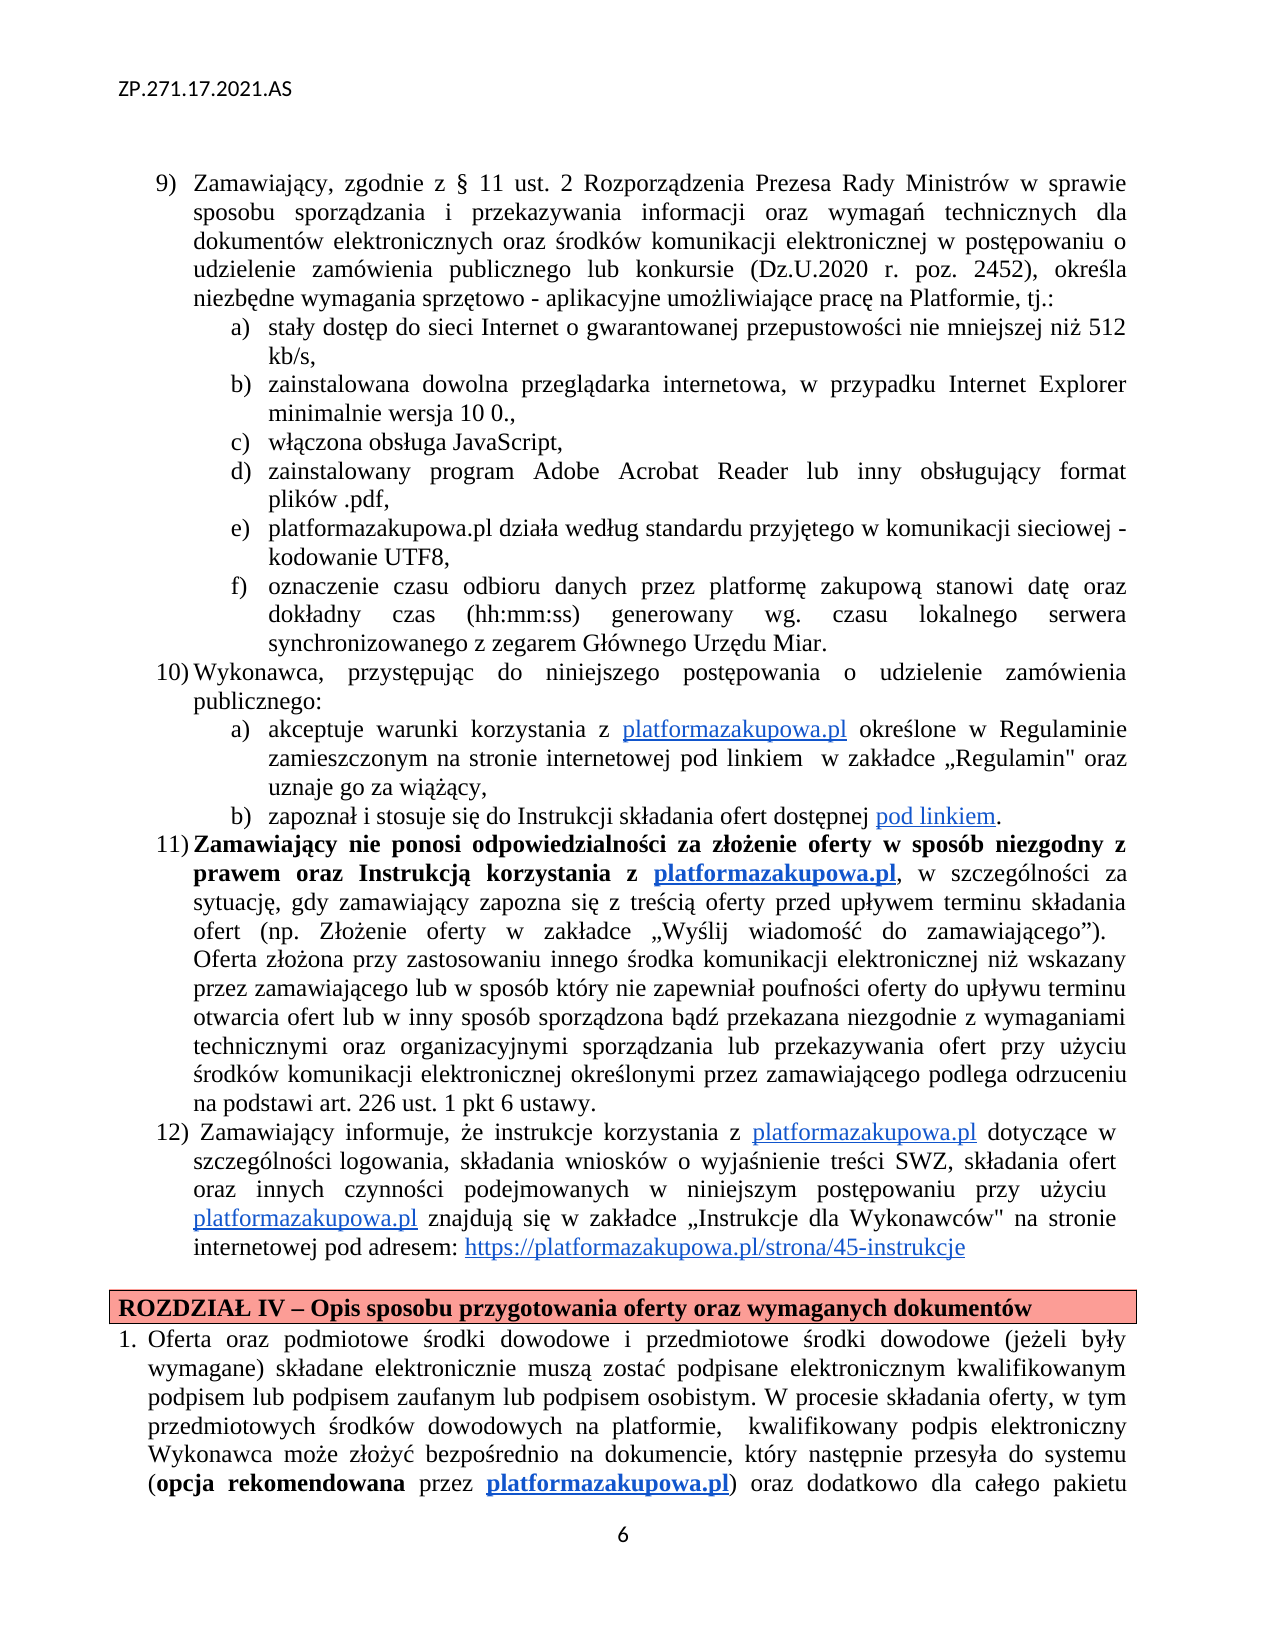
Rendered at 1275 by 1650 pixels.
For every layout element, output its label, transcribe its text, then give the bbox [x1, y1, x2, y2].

list zapoznał i stosuje się do Instrukcji składania ofert dostępnej pod linkiem. [231, 801, 1127, 829]
text ROZDZIAŁ IV – Opis sposobu przygotowania oferty oraz wymaganych dokumentów [110, 1291, 1136, 1323]
list Zamawiający, zgodnie z § 11 ust. 2 Rozporządzenia Prezesa Rady Ministrów w sprawie sposobu sporządzania i przekazywania informacji oraz wymagań technicznych dla dokumentów elektronicznych oraz środków komunikacji elektronicznej w postępowaniu o udzielenie zamówienia publicznego lub konkursie (Dz.U.2020 r. poz. 2452), określa niezbędne wymagania sprzętowo - aplikacyjne umożliwiające pracę na Platformie, tj.: [156, 168, 1127, 312]
list stały dostęp do sieci Internet o gwarantowanej przepustowości nie mniejszej niż 512 kb/s, [231, 312, 1127, 369]
list zainstalowana dowolna przeglądarka internetowa, w przypadku Internet Explorer minimalnie wersja 10 0., [231, 369, 1127, 427]
text 12) Zamawiający informuje, że instrukcje korzystania z platformazakupowa.pl dotyczące w szczególności logowania, składania wniosków o wyjaśnienie treści SWZ, składania ofert oraz innych czynności podejmowanych w niniejszym postępowaniu przy użyciu platformazakupowa.pl znajdują się w zakładce „Instrukcje dla Wykonawców" na stronie internetowej pod adresem: https://platformazakupowa.pl/strona/45-instrukcje [156, 1117, 1127, 1261]
list oznaczenie czasu odbioru danych przez platformę zakupową stanowi datę oraz dokładny czas (hh:mm:ss) generowany wg. czasu lokalnego serwera synchronizowanego z zegarem Głównego Urzędu Miar. [231, 571, 1127, 657]
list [118, 1324, 1127, 1497]
list Wykonawca, przystępując do niniejszego postępowania o udzielenie zamówienia publicznego: [156, 657, 1127, 714]
list włączona obsługa JavaScript, [231, 427, 1127, 456]
list platformazakupowa.pl działa według standardu przyjętego w komunikacji sieciowej - kodowanie UTF8, [231, 513, 1127, 571]
list Zamawiający nie ponosi odpowiedzialności za złożenie oferty w sposób niezgodny z prawem oraz Instrukcją korzystania z platformazakupowa.pl, w szczególności za sytuację, gdy zamawiający zapozna się z treścią oferty przed upływem terminu składania ofert (np. Złożenie oferty w zakładce „Wyślij wiadomość do zamawiającego”). Oferta złożona przy zastosowaniu innego środka komunikacji elektronicznej niż wskazany przez zamawiającego lub w sposób który nie zapewniał poufności oferty do upływu terminu otwarcia ofert lub w inny sposób sporządzona bądź przekazana niezgodnie z wymaganiami technicznymi oraz organizacyjnymi sporządzania lub przekazywania ofert przy użyciu środków komunikacji elektronicznej określonymi przez zamawiającego podlega odrzuceniu na podstawi art. 226 ust. 1 pkt 6 ustawy. [156, 829, 1127, 1117]
list akceptuje warunki korzystania z platformazakupowa.pl określone w Regulaminie zamieszczonym na stronie internetowej pod linkiem w zakładce „Regulamin" oraz uznaje go za wiążący, [231, 714, 1127, 801]
list zainstalowany program Adobe Acrobat Reader lub inny obsługujący format plików .pdf, [231, 456, 1127, 513]
